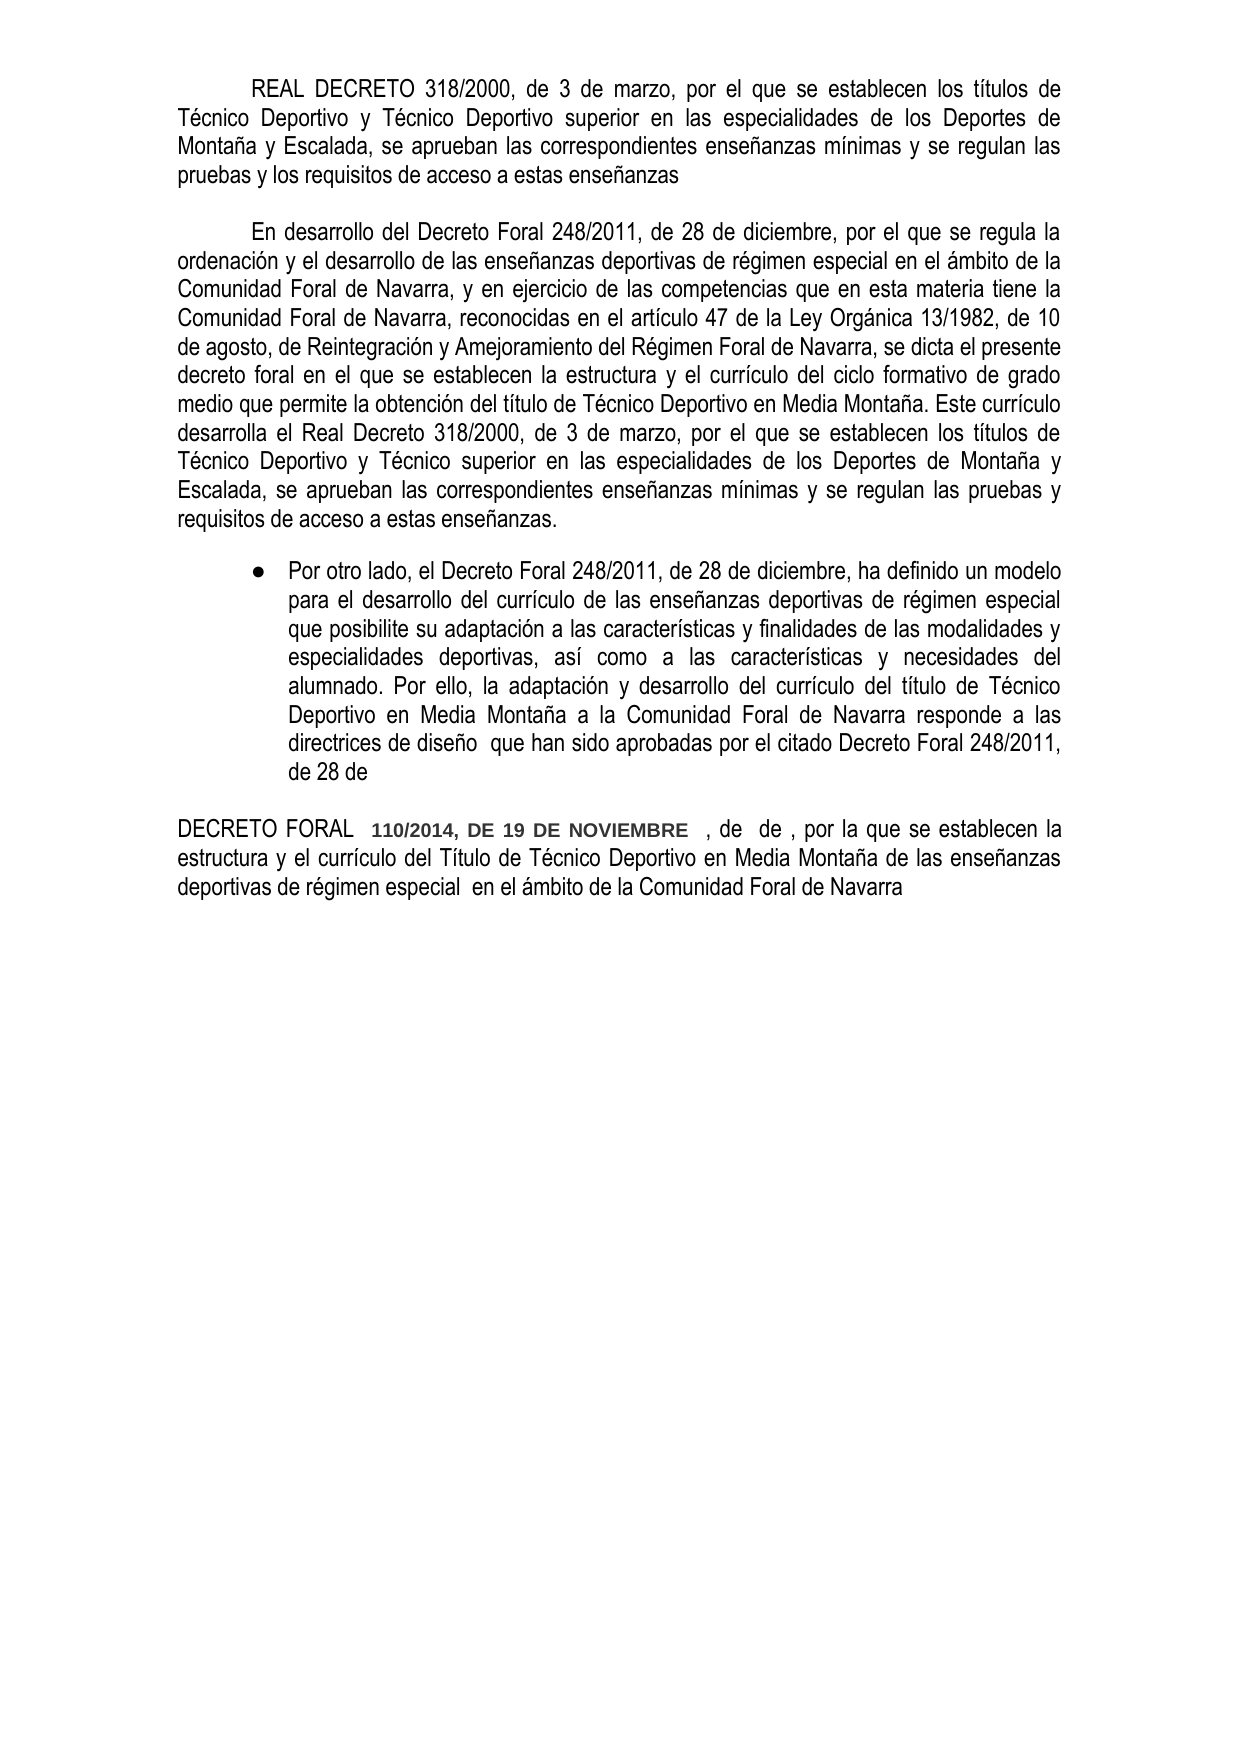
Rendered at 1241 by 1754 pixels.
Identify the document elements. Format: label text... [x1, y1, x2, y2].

text REAL DECRETO 318/2000, de 3 de marzo, por el que se establecen los títulos de Técnico Deportivo y Técnico Deportivo superior en las especialidades de los Deportes de Montaña y Escalada, se aprueban las correspondientes enseñanzas mínimas y se regulan las pruebas y los requisitos de acceso a estas enseñanzas [177, 74, 1063, 188]
text DECRETO FORAL 110/2014, DE 19 DE NOVIEMBRE , de de , por la que se establecen la estructura y el currículo del Título de Técnico Deportivo en Media Montaña de las enseñanzas deportivas de régimen especial en el ámbito de la Comunidad Foral de Navarra [177, 814, 1063, 900]
list Por otro lado, el Decreto Foral 248/2011, de 28 de diciembre, ha definido un modelo para el desarrollo del currículo de las enseñanzas deportivas de régimen especial que posibilite su adaptación a las características y finalidades de las modalidades y especialidades deportivas, así como a las características y necesidades del alumnado. Por ello, la adaptación y desarrollo del currículo del título de Técnico Deportivo en Media Montaña a la Comunidad Foral de Navarra responde a las directrices de diseño que han sido aprobadas por el citado Decreto Foral 248/2011, de 28 de [251, 556, 1063, 786]
text En desarrollo del Decreto Foral 248/2011, de 28 de diciembre, por el que se regula la ordenación y el desarrollo de las enseñanzas deportivas de régimen especial en el ámbito de la Comunidad Foral de Navarra, y en ejercicio de las competencias que en esta materia tiene la Comunidad Foral de Navarra, reconocidas en el artículo 47 de la Ley Orgánica 13/1982, de 10 de agosto, de Reintegración y Amejoramiento del Régimen Foral de Navarra, se dicta el presente decreto foral en el que se establecen la estructura y el currículo del ciclo formativo de grado medio que permite la obtención del título de Técnico Deportivo en Media Montaña. Este currículo desarrolla el Real Decreto 318/2000, de 3 de marzo, por el que se establecen los títulos de Técnico Deportivo y Técnico superior en las especialidades de los Deportes de Montaña y Escalada, se aprueban las correspondientes enseñanzas mínimas y se regulan las pruebas y requisitos de acceso a estas enseñanzas. [177, 217, 1063, 532]
